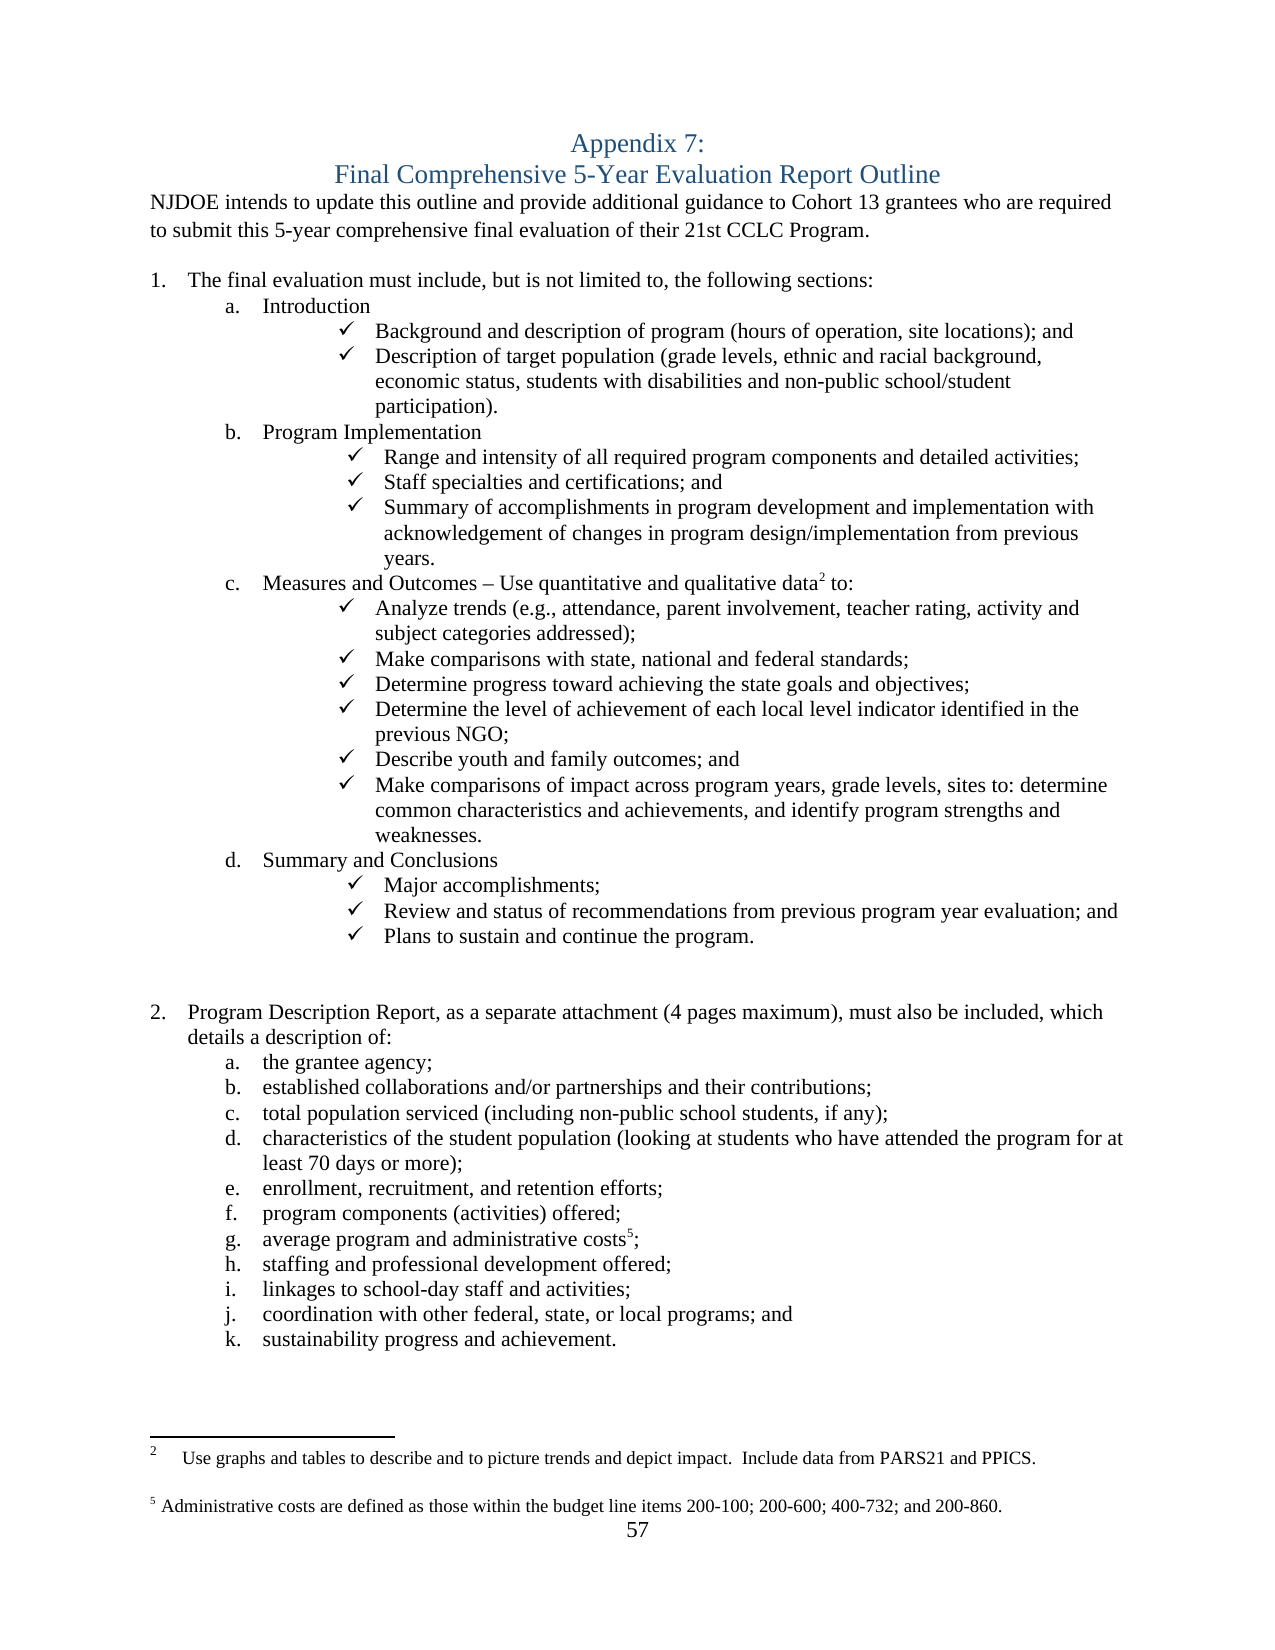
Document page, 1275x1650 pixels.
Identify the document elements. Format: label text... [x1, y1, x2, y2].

subtitle Appendix 7: Final Comprehensive 5-Year Evaluation Report Outline [150, 127, 1125, 189]
list program components (activities) offered; [225, 1200, 1125, 1226]
list Describe youth and family outcomes; and [337, 746, 1125, 772]
list Program Implementation [225, 419, 1125, 444]
list Summary and Conclusions [225, 847, 1125, 872]
list the grantee agency; [225, 1049, 1125, 1074]
list Program Description Report, as a separate attachment (4 pages maximum), must also be included, which details a description of: [150, 999, 1125, 1049]
list Analyze trends (e.g., attendance, parent involvement, teacher rating, activity and subject categories addressed); [337, 595, 1125, 646]
list total population serviced (including non-public school students, if any); [225, 1099, 1125, 1125]
list Description of target population (grade levels, ethnic and racial background, economic status, students with disabilities and non-public school/student participation). [337, 343, 1125, 419]
list Major accomplishments; [346, 872, 1125, 898]
list linkages to school-day staff and activities; [225, 1276, 1125, 1301]
list Determine the level of achievement of each local level indicator identified in the previous NGO; [337, 696, 1125, 746]
list characteristics of the student population (looking at students who have attended the program for at least 70 days or more); [225, 1125, 1125, 1175]
list Staff specialties and certifications; and [346, 469, 1125, 494]
list Review and status of recommendations from previous program year evaluation; and [346, 898, 1125, 923]
list Range and intensity of all required program components and detailed activities; [346, 444, 1125, 469]
list average program and administrative costs5; [225, 1226, 1125, 1251]
list enrollment, recruitment, and retention efforts; [225, 1175, 1125, 1200]
list Determine progress toward achieving the state goals and objectives; [337, 671, 1125, 696]
list Make comparisons of impact across program years, grade levels, sites to: determine common characteristics and achievements, and identify program strengths and weaknesses. [337, 772, 1125, 847]
list coordination with other federal, state, or local programs; and [225, 1301, 1125, 1326]
list staffing and professional development offered; [225, 1251, 1125, 1276]
list sustainability progress and achievement. [225, 1326, 1125, 1352]
list Summary of accomplishments in program development and implementation with acknowledgement of changes in program design/implementation from previous years. [346, 494, 1125, 570]
list Introduction [225, 293, 1125, 318]
list Background and description of program (hours of operation, site locations); and [337, 318, 1125, 343]
list The final evaluation must include, but is not limited to, the following sections: [150, 267, 1125, 293]
list Plans to sustain and continue the program. [346, 923, 1125, 948]
text NJDOE intends to update this outline and provide additional guidance to Cohort 13 grantees who are required to submit this 5-year comprehensive final evaluation of their 21st CCLC Program. [150, 189, 1125, 242]
list Make comparisons with state, national and federal standards; [337, 646, 1125, 671]
list established collaborations and/or partnerships and their contributions; [225, 1074, 1125, 1099]
list Measures and Outcomes – Use quantitative and qualitative data to: [225, 570, 1125, 595]
